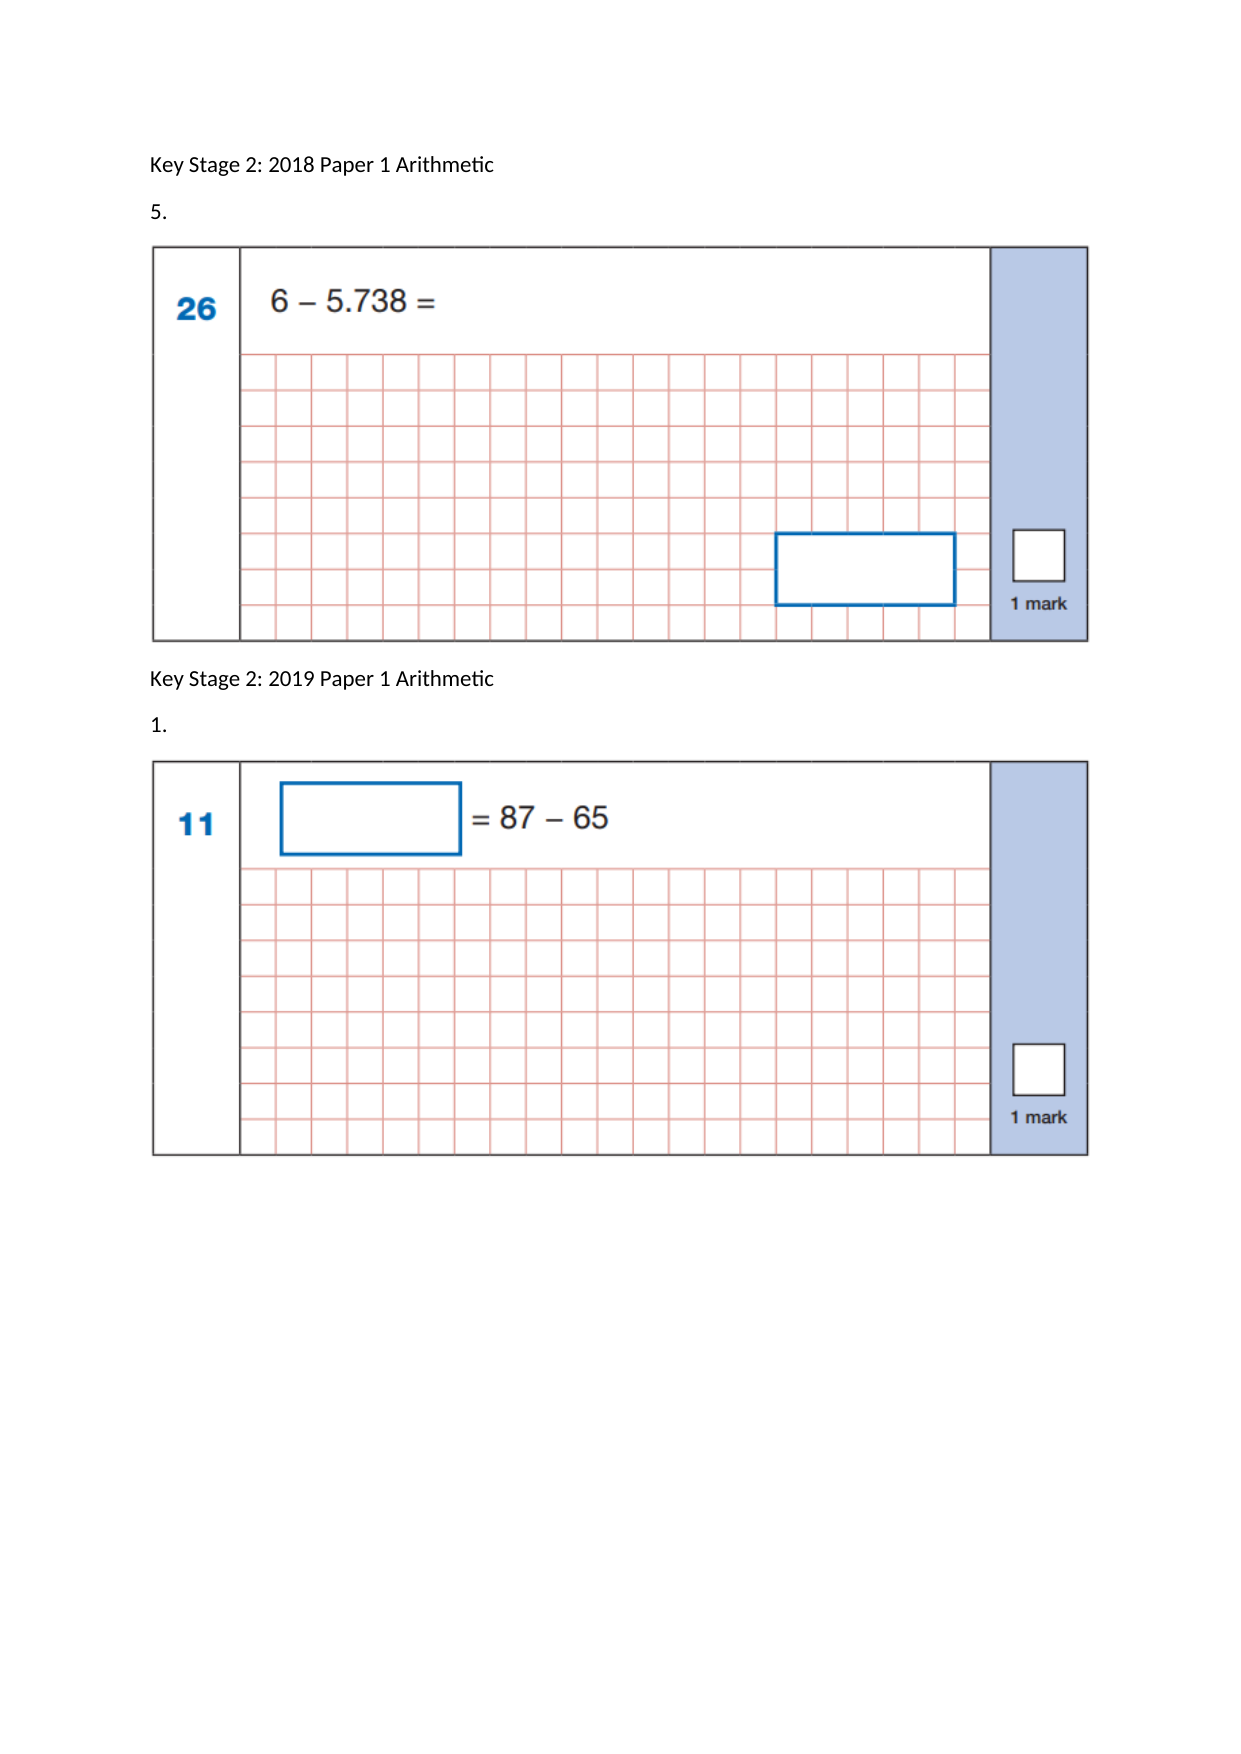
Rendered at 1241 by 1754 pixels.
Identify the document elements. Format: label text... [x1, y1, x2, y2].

text 5. [150, 197, 1090, 225]
picture [150, 757, 1091, 1160]
text 1. [150, 711, 1090, 739]
text Key Stage 2: 2018 Paper 1 Arithmetic [150, 150, 1090, 178]
text Key Stage 2: 2019 Paper 1 Arithmetic [150, 664, 1090, 692]
picture [150, 243, 1091, 645]
